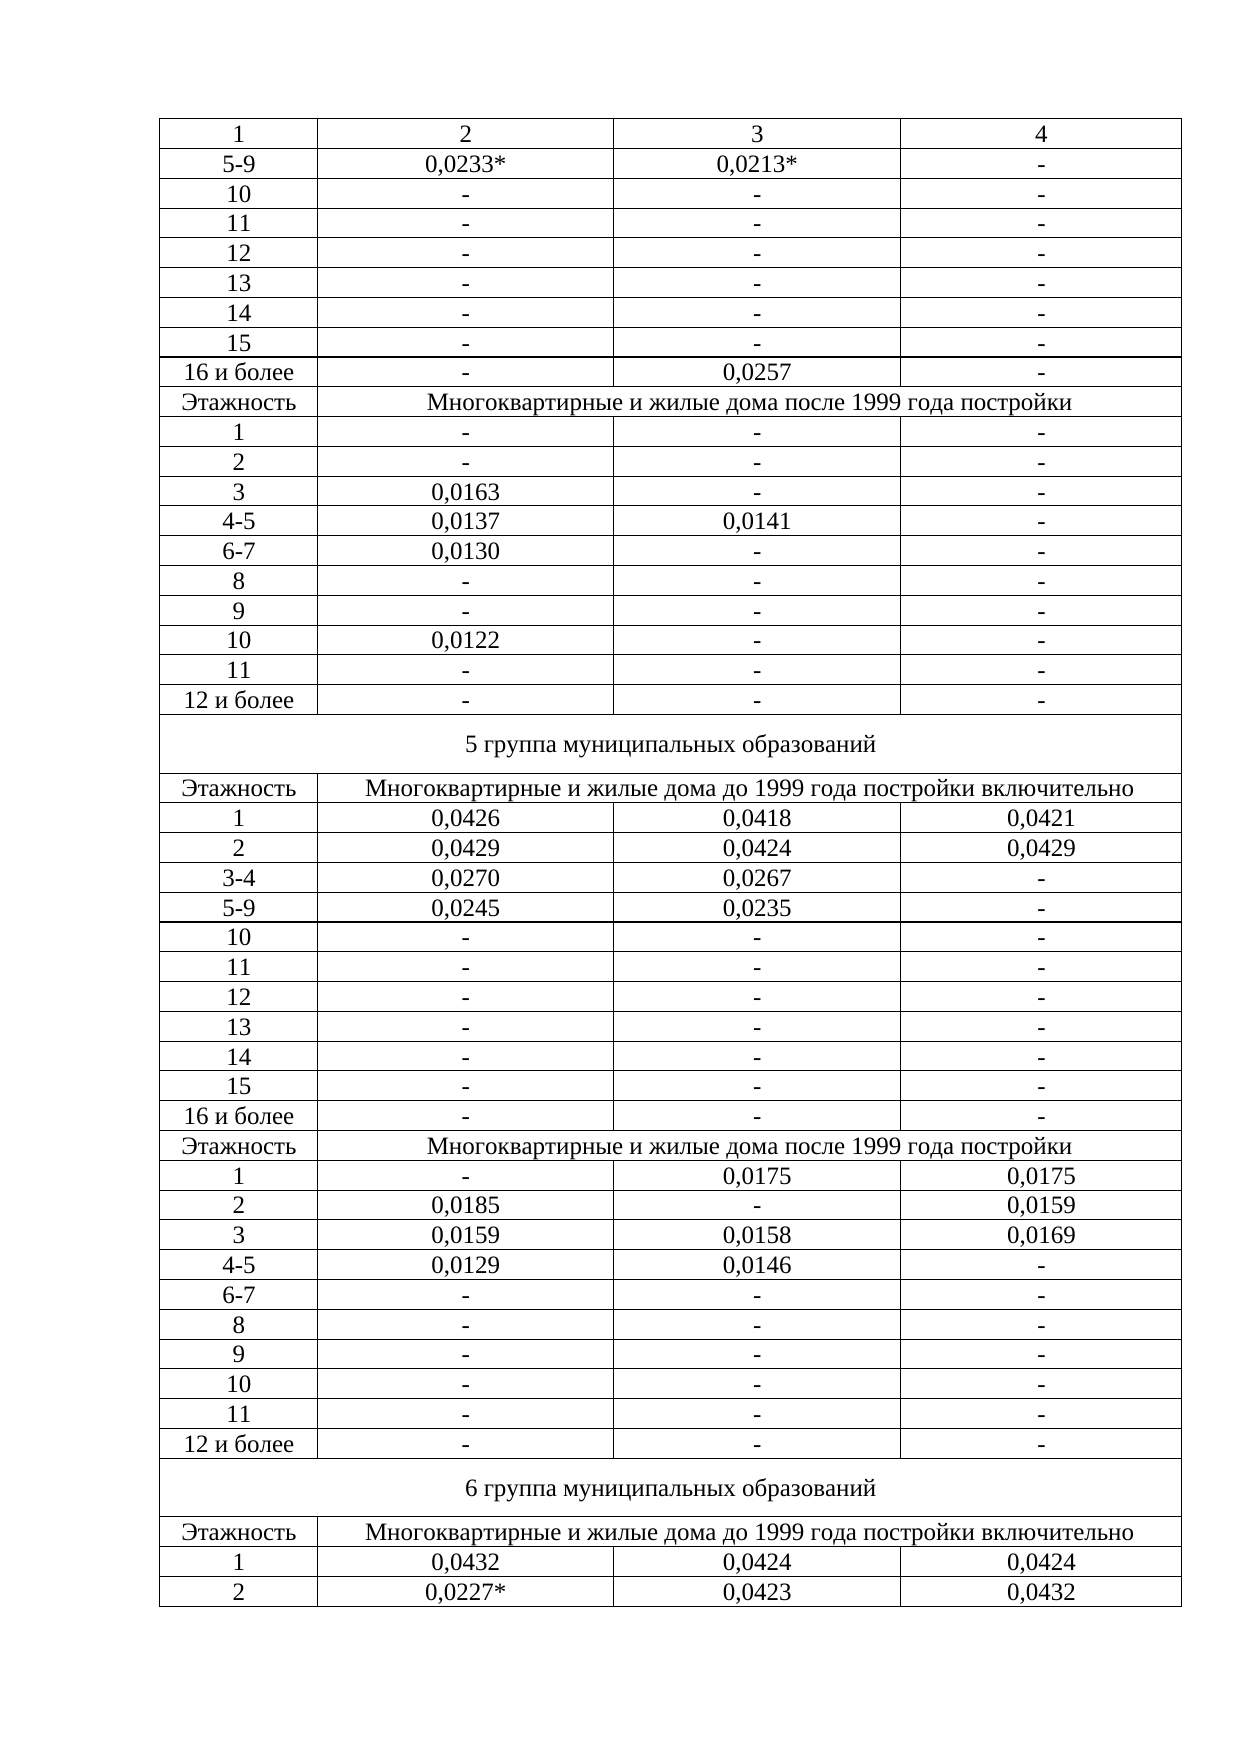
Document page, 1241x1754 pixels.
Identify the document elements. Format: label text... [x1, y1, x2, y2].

table_cell 0,0245 [318, 893, 613, 921]
table_cell - [901, 596, 1181, 624]
table_cell 0,0233* [318, 149, 613, 178]
table_cell Многоквартирные и жилые дома до 1999 года постройки включительно [318, 1517, 1181, 1546]
table_cell - [614, 238, 900, 267]
table_cell - [614, 596, 900, 624]
table_cell 0,0141 [614, 506, 900, 535]
table_cell - [318, 952, 613, 981]
table_cell - [901, 1012, 1181, 1041]
table_cell 0,0235 [614, 893, 900, 921]
table_cell - [614, 655, 900, 684]
table_cell - [901, 1101, 1181, 1130]
table_cell 4-5 [160, 1250, 317, 1279]
table_cell - [901, 477, 1181, 505]
table_cell - [901, 238, 1181, 267]
table_cell 0,0159 [318, 1220, 613, 1249]
table_cell - [614, 1369, 900, 1398]
table_cell Многоквартирные и жилые дома после 1999 года постройки [318, 387, 1181, 416]
table_cell 12 [160, 982, 317, 1011]
table_cell - [614, 1071, 900, 1100]
table_cell - [614, 328, 900, 356]
table_cell - [614, 1310, 900, 1338]
table_cell 0,0429 [901, 833, 1181, 862]
table_cell 0,0426 [318, 803, 613, 832]
table_cell - [901, 1310, 1181, 1338]
table_cell 1 [160, 417, 317, 446]
table_cell 6 группа муниципальных образований [160, 1459, 1181, 1516]
table_cell - [901, 1042, 1181, 1070]
table_cell - [901, 417, 1181, 446]
table_cell - [901, 566, 1181, 595]
table_cell 1 [160, 1547, 317, 1576]
table_cell - [614, 447, 900, 476]
table_cell - [901, 149, 1181, 178]
table_cell 3-4 [160, 863, 317, 892]
table_cell - [614, 1042, 900, 1070]
table_cell 2 [160, 1191, 317, 1219]
table_cell Этажность [160, 1517, 317, 1546]
table_cell - [614, 1429, 900, 1458]
table_cell - [901, 268, 1181, 297]
table_cell 0,0227* [318, 1577, 613, 1606]
table_cell Многоквартирные и жилые дома после 1999 года постройки [318, 1131, 1181, 1160]
table_cell - [901, 893, 1181, 921]
table_header 2 [318, 119, 613, 148]
table_cell Этажность [160, 774, 317, 802]
table_cell 0,0130 [318, 536, 613, 565]
table_cell - [901, 1399, 1181, 1428]
table_cell - [901, 209, 1181, 237]
table_cell 0,0175 [901, 1161, 1181, 1189]
table_cell 0,0432 [318, 1547, 613, 1576]
table_cell 9 [160, 596, 317, 624]
table_cell - [318, 1101, 613, 1130]
table_cell - [614, 417, 900, 446]
table_cell 0,0163 [318, 477, 613, 505]
table_cell 0,0257 [614, 358, 900, 386]
table_cell 0,0424 [901, 1547, 1181, 1576]
table_cell - [318, 1399, 613, 1428]
table_cell - [901, 1250, 1181, 1279]
table_cell 0,0185 [318, 1191, 613, 1219]
table_cell 0,0159 [901, 1191, 1181, 1219]
table_cell - [901, 536, 1181, 565]
table_cell - [614, 268, 900, 297]
table_cell - [614, 1191, 900, 1219]
table_cell - [318, 268, 613, 297]
table_cell 0,0122 [318, 626, 613, 654]
table_cell 0,0169 [901, 1220, 1181, 1249]
table_cell 0,0158 [614, 1220, 900, 1249]
table_cell 0,0421 [901, 803, 1181, 832]
table_cell 0,0424 [614, 1547, 900, 1576]
table_cell 0,0267 [614, 863, 900, 892]
table_cell 11 [160, 952, 317, 981]
table_cell - [318, 1012, 613, 1041]
table_cell 3 [160, 1220, 317, 1249]
table_cell Этажность [160, 1131, 317, 1160]
table_cell 12 [160, 238, 317, 267]
table_cell - [318, 566, 613, 595]
table_cell - [901, 952, 1181, 981]
table_cell 10 [160, 626, 317, 654]
table_cell - [901, 655, 1181, 684]
table_cell 5-9 [160, 149, 317, 178]
table_cell 12 и более [160, 1429, 317, 1458]
table_cell 10 [160, 1369, 317, 1398]
table_cell 0,0429 [318, 833, 613, 862]
table_cell 0,0432 [901, 1577, 1181, 1606]
table_cell - [614, 1340, 900, 1368]
table_cell - [318, 447, 613, 476]
table_cell 13 [160, 1012, 317, 1041]
table_cell 0,0137 [318, 506, 613, 535]
table_cell - [901, 328, 1181, 356]
table_cell 15 [160, 1071, 317, 1100]
table_cell - [614, 923, 900, 951]
table_cell 0,0418 [614, 803, 900, 832]
table_cell 0,0213* [614, 149, 900, 178]
table_cell - [901, 506, 1181, 535]
table_cell - [318, 179, 613, 207]
table_cell - [318, 328, 613, 356]
table_cell - [614, 566, 900, 595]
table_cell - [614, 298, 900, 327]
table_cell - [318, 417, 613, 446]
table_cell - [318, 1161, 613, 1189]
table_cell - [318, 982, 613, 1011]
table_cell - [901, 982, 1181, 1011]
table_cell 14 [160, 298, 317, 327]
table_cell 2 [160, 447, 317, 476]
table_cell - [901, 923, 1181, 951]
table_cell - [318, 1340, 613, 1368]
table_cell - [614, 1101, 900, 1130]
table_cell - [901, 358, 1181, 386]
table_cell 0,0424 [614, 833, 900, 862]
table_cell - [318, 1280, 613, 1309]
table_cell - [614, 1012, 900, 1041]
table_cell 5-9 [160, 893, 317, 921]
table_cell - [318, 1429, 613, 1458]
table_header 3 [614, 119, 900, 148]
table_cell 8 [160, 1310, 317, 1338]
table_cell 0,0129 [318, 1250, 613, 1279]
table_cell 2 [160, 1577, 317, 1606]
table_cell - [318, 596, 613, 624]
table_cell - [318, 1310, 613, 1338]
table_cell - [901, 1340, 1181, 1368]
table_cell - [901, 863, 1181, 892]
table_cell 3 [160, 477, 317, 505]
table_cell 1 [160, 1161, 317, 1189]
table_cell 0,0270 [318, 863, 613, 892]
table_cell 13 [160, 268, 317, 297]
table_cell - [901, 298, 1181, 327]
table_cell 6-7 [160, 536, 317, 565]
table_cell - [614, 952, 900, 981]
table_cell - [318, 685, 613, 714]
table_cell - [318, 1071, 613, 1100]
table_cell - [614, 477, 900, 505]
table_cell 11 [160, 209, 317, 237]
table_cell 16 и более [160, 1101, 317, 1130]
table_cell - [318, 358, 613, 386]
table_cell 0,0175 [614, 1161, 900, 1189]
table_cell 12 и более [160, 685, 317, 714]
table_cell - [318, 1042, 613, 1070]
table_cell - [614, 982, 900, 1011]
table_cell Многоквартирные и жилые дома до 1999 года постройки включительно [318, 774, 1181, 802]
table_cell - [614, 1399, 900, 1428]
table_cell 9 [160, 1340, 317, 1368]
table_cell - [901, 685, 1181, 714]
table_cell - [318, 298, 613, 327]
table_cell 2 [160, 833, 317, 862]
table_cell - [614, 685, 900, 714]
table_cell 4-5 [160, 506, 317, 535]
table_cell - [614, 179, 900, 207]
table_cell 6-7 [160, 1280, 317, 1309]
table_cell 10 [160, 923, 317, 951]
table_cell - [901, 447, 1181, 476]
table_cell 11 [160, 655, 317, 684]
table_cell 8 [160, 566, 317, 595]
table_cell - [318, 238, 613, 267]
table_cell 11 [160, 1399, 317, 1428]
table_cell - [614, 1280, 900, 1309]
table_cell 10 [160, 179, 317, 207]
table_cell - [318, 655, 613, 684]
table_cell - [901, 1280, 1181, 1309]
table_cell - [318, 209, 613, 237]
table_cell 0,0423 [614, 1577, 900, 1606]
table_cell 5 группа муниципальных образований [160, 715, 1181, 772]
table_cell - [318, 1369, 613, 1398]
table_header 4 [901, 119, 1181, 148]
table_cell - [901, 1071, 1181, 1100]
table_cell 16 и более [160, 358, 317, 386]
table_cell - [901, 1369, 1181, 1398]
table_cell Этажность [160, 387, 317, 416]
table_cell - [901, 626, 1181, 654]
table_header 1 [160, 119, 317, 148]
table_cell - [614, 209, 900, 237]
table_cell - [901, 1429, 1181, 1458]
table_cell 1 [160, 803, 317, 832]
table_cell 14 [160, 1042, 317, 1070]
table_cell - [614, 626, 900, 654]
table_cell 0,0146 [614, 1250, 900, 1279]
table_cell - [614, 536, 900, 565]
table_cell 15 [160, 328, 317, 356]
table_cell - [901, 179, 1181, 207]
table_cell - [318, 923, 613, 951]
